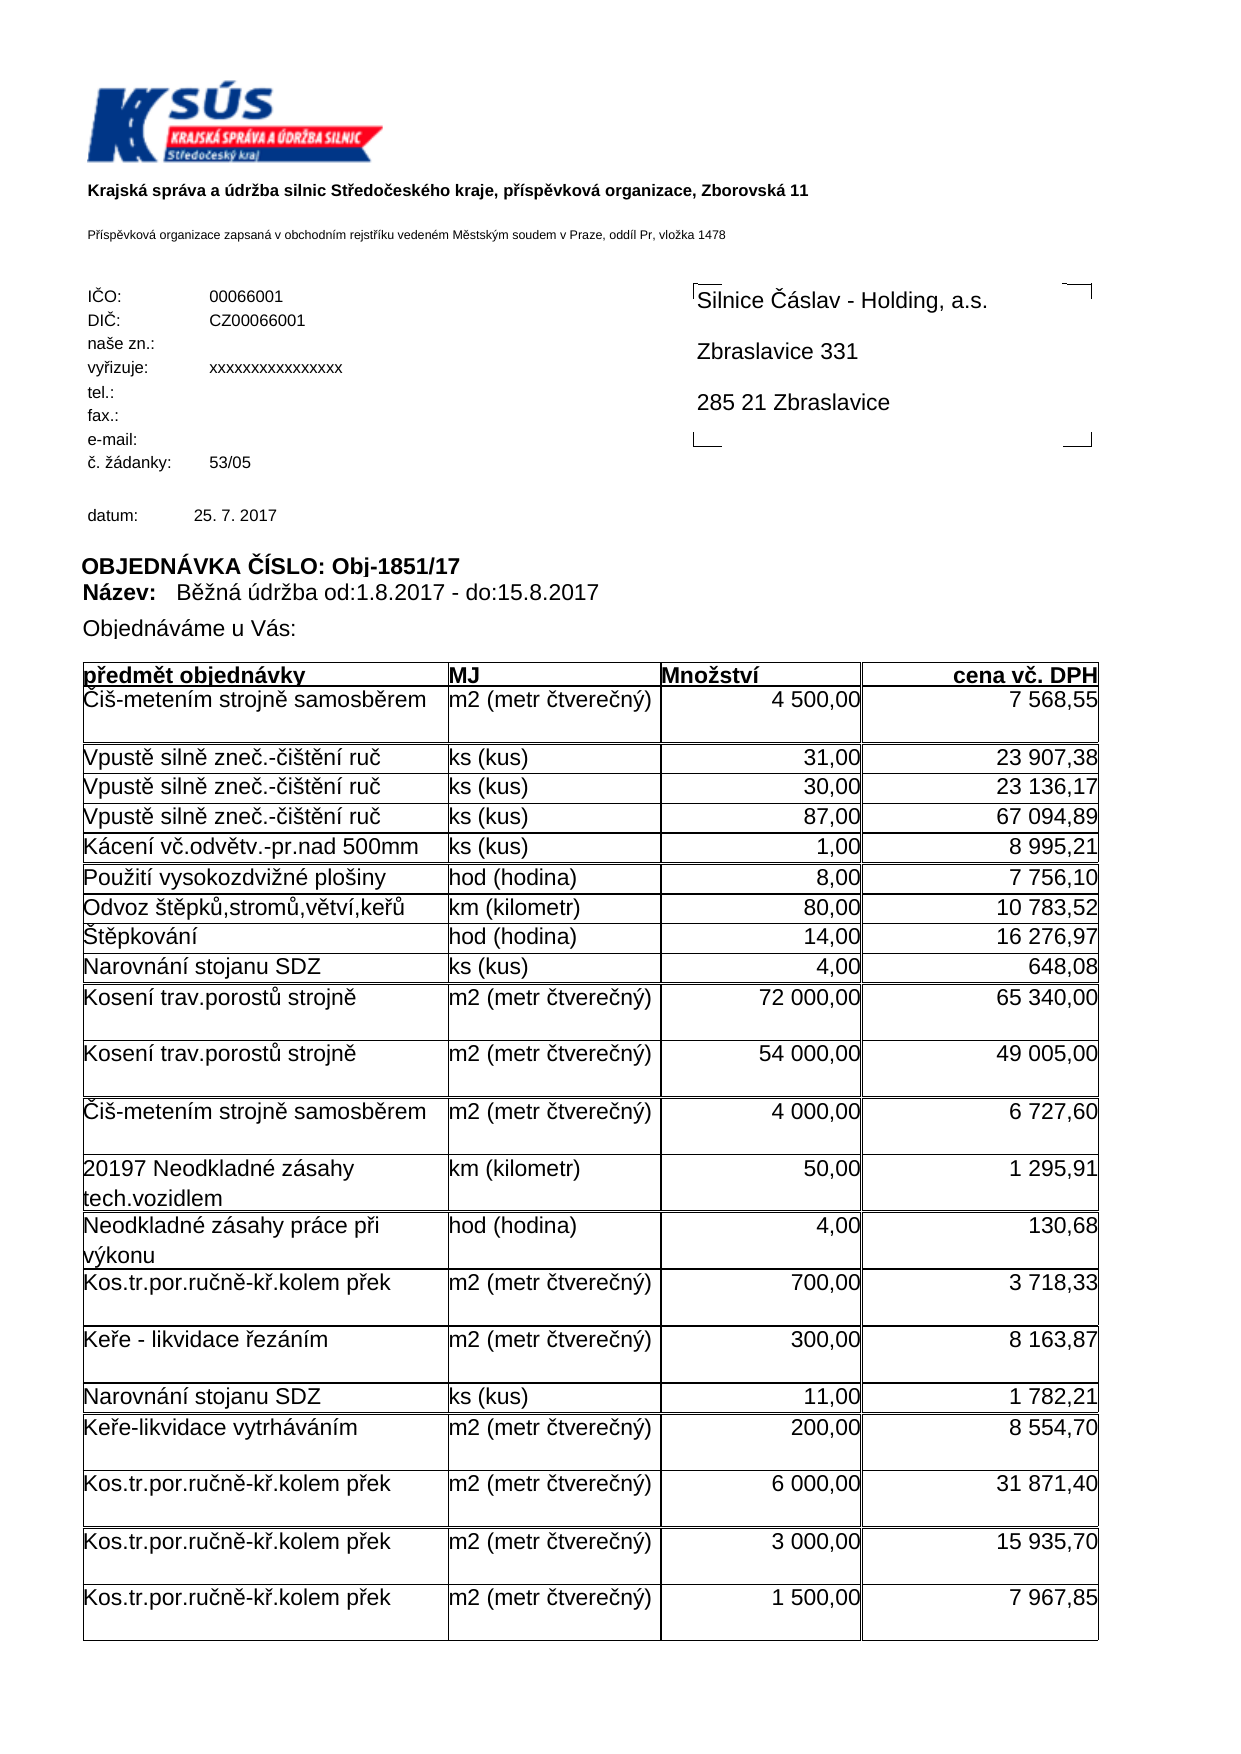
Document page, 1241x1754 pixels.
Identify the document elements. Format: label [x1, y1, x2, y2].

picture [87, 62, 383, 180]
